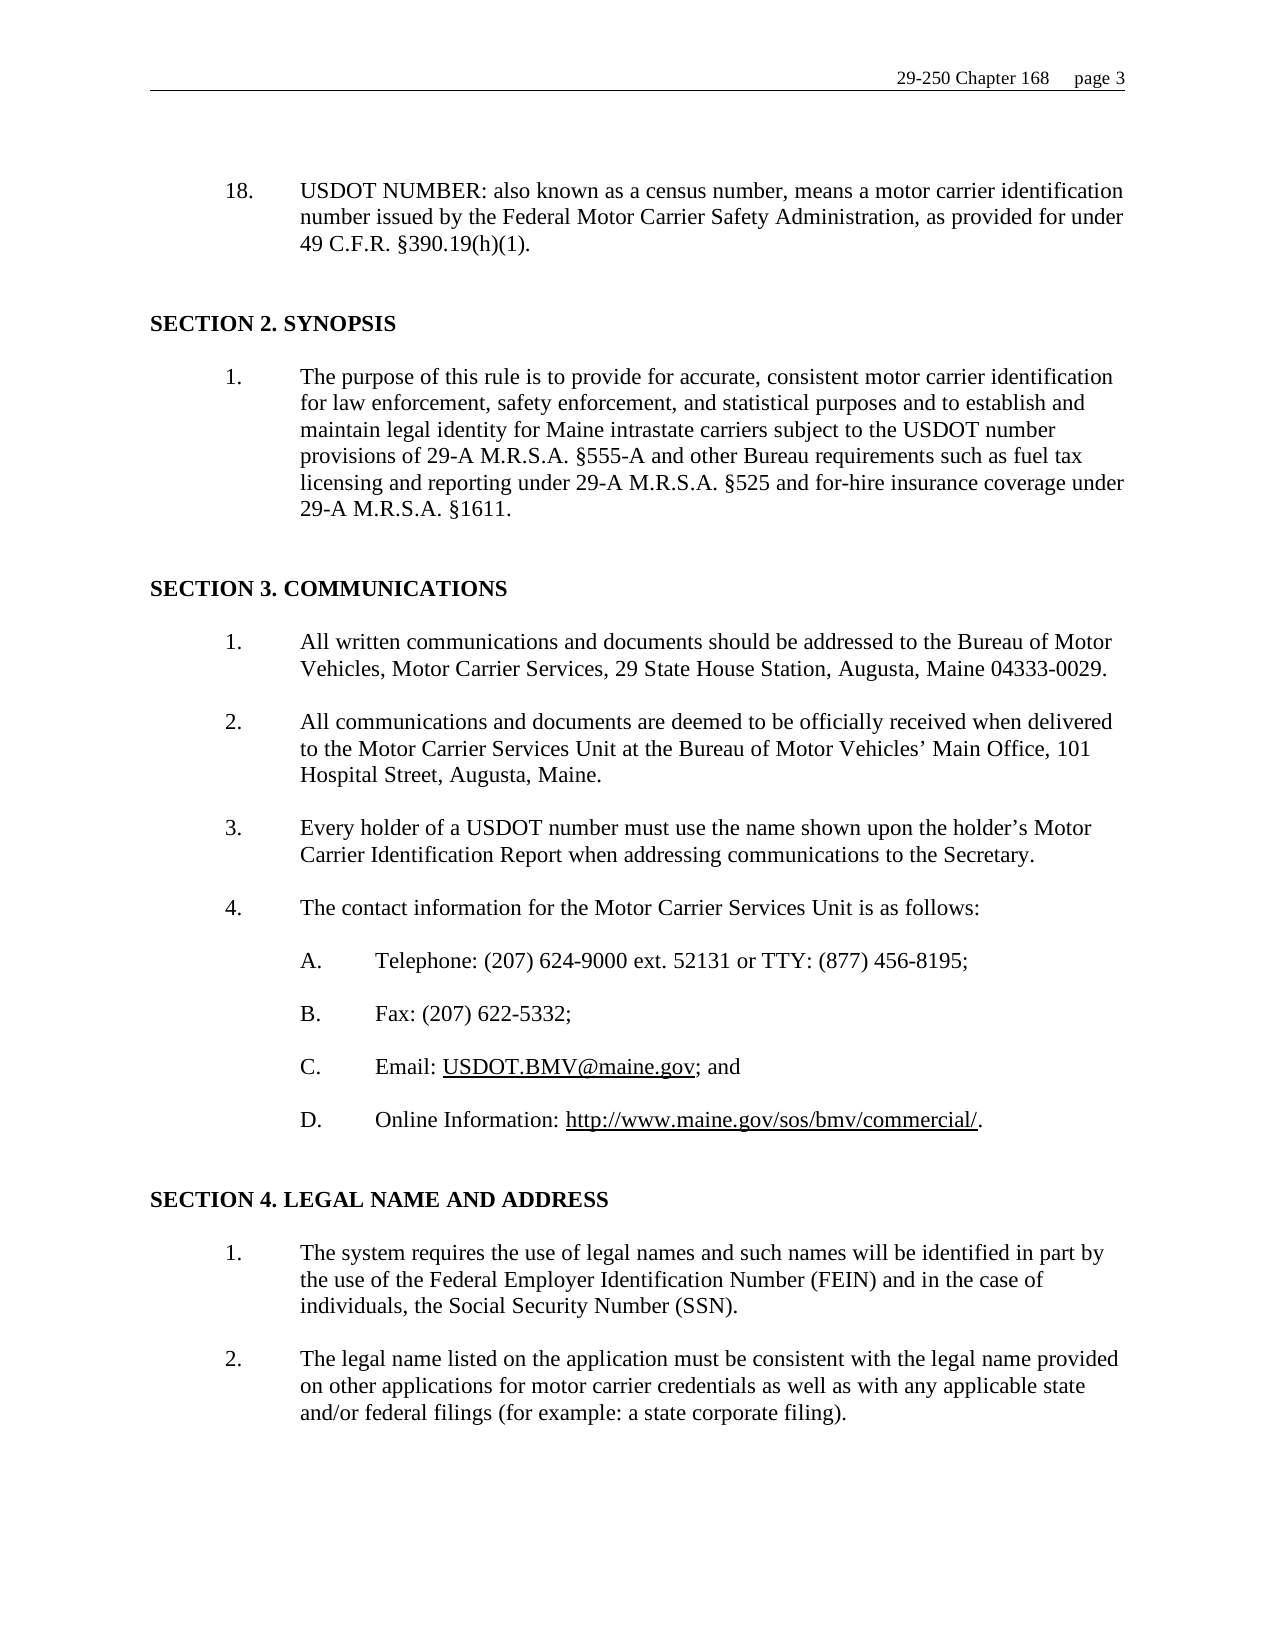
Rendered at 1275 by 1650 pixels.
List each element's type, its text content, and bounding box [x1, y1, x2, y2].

text D. Online Information: http://www.maine.gov/sos/bmv/commercial/. [300, 1106, 1125, 1133]
text 4. The contact information for the Motor Carrier Services Unit is as follows: [225, 894, 1125, 920]
text 2. All communications and documents are deemed to be officially received when delivered to the Motor Carrier Services Unit at the Bureau of Motor Vehicles’ Main Office, 101 Hospital Street, Augusta, Maine. [225, 708, 1125, 787]
text 3. Every holder of a USDOT number must use the name shown upon the holder’s Motor Carrier Identification Report when addressing communications to the Secretary. [225, 814, 1125, 867]
text A. Telephone: (207) 624-9000 ext. 52131 or TTY: (877) 456-8195; [300, 947, 1125, 973]
text 18. USDOT NUMBER: also known as a census number, means a motor carrier identification number issued by the Federal Motor Carrier Safety Administration, as provided for under 49 C.F.R. §390.19(h)(1). [225, 177, 1125, 256]
text 2. The legal name listed on the application must be consistent with the legal name provided on other applications for motor carrier credentials as well as with any applicable state and/or federal filings (for example: a state corporate filing). [225, 1345, 1125, 1425]
text SECTION 3. COMMUNICATIONS [150, 575, 1125, 602]
text 1. The system requires the use of legal names and such names will be identified in part by the use of the Federal Employer Identification Number (FEIN) and in the case of individuals, the Social Security Number (SSN). [225, 1239, 1125, 1319]
text SECTION 4. LEGAL NAME AND ADDRESS [150, 1186, 1125, 1212]
text SECTION 2. SYNOPSIS [150, 309, 1125, 336]
text 1. All written communications and documents should be addressed to the Bureau of Motor Vehicles, Motor Carrier Services, 29 State House Station, Augusta, Maine 04333-0029. [225, 628, 1125, 681]
text B. Fax: (207) 622-5332; [300, 1000, 1125, 1027]
text 1. The purpose of this rule is to provide for accurate, consistent motor carrier identification for law enforcement, safety enforcement, and statistical purposes and to establish and maintain legal identity for Maine intrastate carriers subject to the USDOT number provisions of 29-A M.R.S.A. §555-A and other Bureau requirements such as fuel tax licensing and reporting under 29-A M.R.S.A. §525 and for-hire insurance coverage under 29-A M.R.S.A. §1611. [225, 362, 1125, 522]
text C. Email: USDOT.BMV@maine.gov; and [300, 1053, 1125, 1080]
